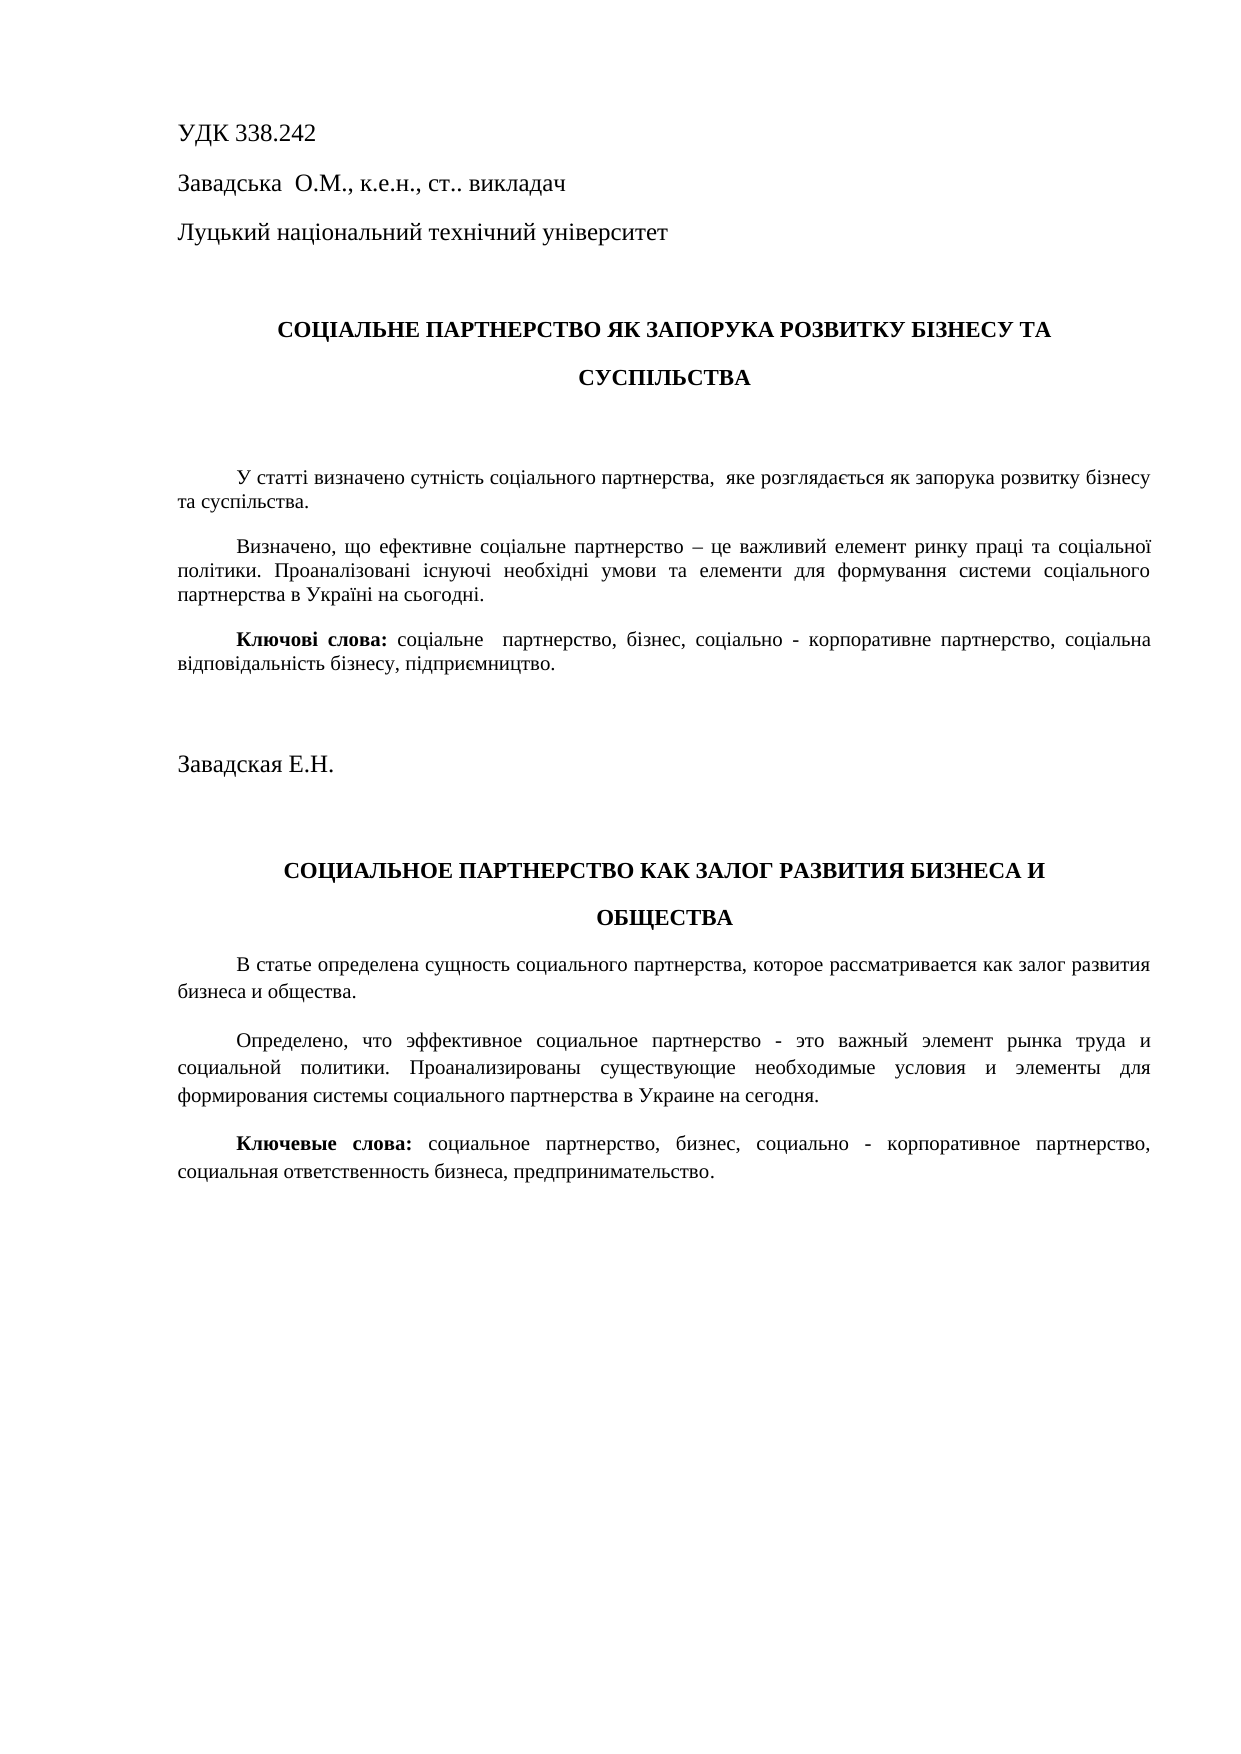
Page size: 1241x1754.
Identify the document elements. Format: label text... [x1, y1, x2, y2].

text Завадская Е.Н. [177, 749, 1152, 778]
text ОБЩЕСТВА [177, 904, 1152, 931]
text У статті визначено сутність соціального партнерства, яке розглядається як запорука розвитку бізнесу та суспільства. [177, 465, 1152, 513]
text Ключевые слова: социальное партнерство, бизнес, социально - корпоративное партнерство, социальная ответственность бизнеса, предпринимательство. [177, 1131, 1152, 1183]
text СОЦІАЛЬНЕ ПАРТНЕРСТВО ЯК ЗАПОРУКА РОЗВИТКУ БІЗНЕСУ ТА [177, 316, 1152, 343]
text Определено, что эффективное социальное партнерство - это важный элемент рынка труда и социальной политики. Проанализированы существующие необходимые условия и элементы для формирования системы социального партнерства в Украине на сегодня. [177, 1028, 1152, 1107]
text УДК 338.242 [177, 118, 1152, 147]
text СОЦИАЛЬНОЕ ПАРТНЕРСТВО КАК ЗАЛОГ РАЗВИТИЯ БИЗНЕСА И [177, 857, 1152, 883]
text Луцький національний технічний університет [177, 217, 1152, 246]
text В статье определена сущность социального партнерства, которое рассматривается как залог развития бизнеса и общества. [177, 952, 1152, 1003]
text Визначено, що ефективне соціальне партнерство – це важливий елемент ринку праці та соціальної політики. Проаналізовані існуючі необхідні умови та елементи для формування системи соціального партнерства в Україні на сьогодні. [177, 534, 1152, 606]
text Ключові слова: соціальне партнерство, бізнес, соціально - корпоративне партнерство, соціальна відповідальність бізнесу, підприємництво. [177, 627, 1152, 675]
text Завадська О.М., к.е.н., ст.. викладач [177, 168, 1152, 196]
text СУСПІЛЬСТВА [177, 364, 1152, 390]
